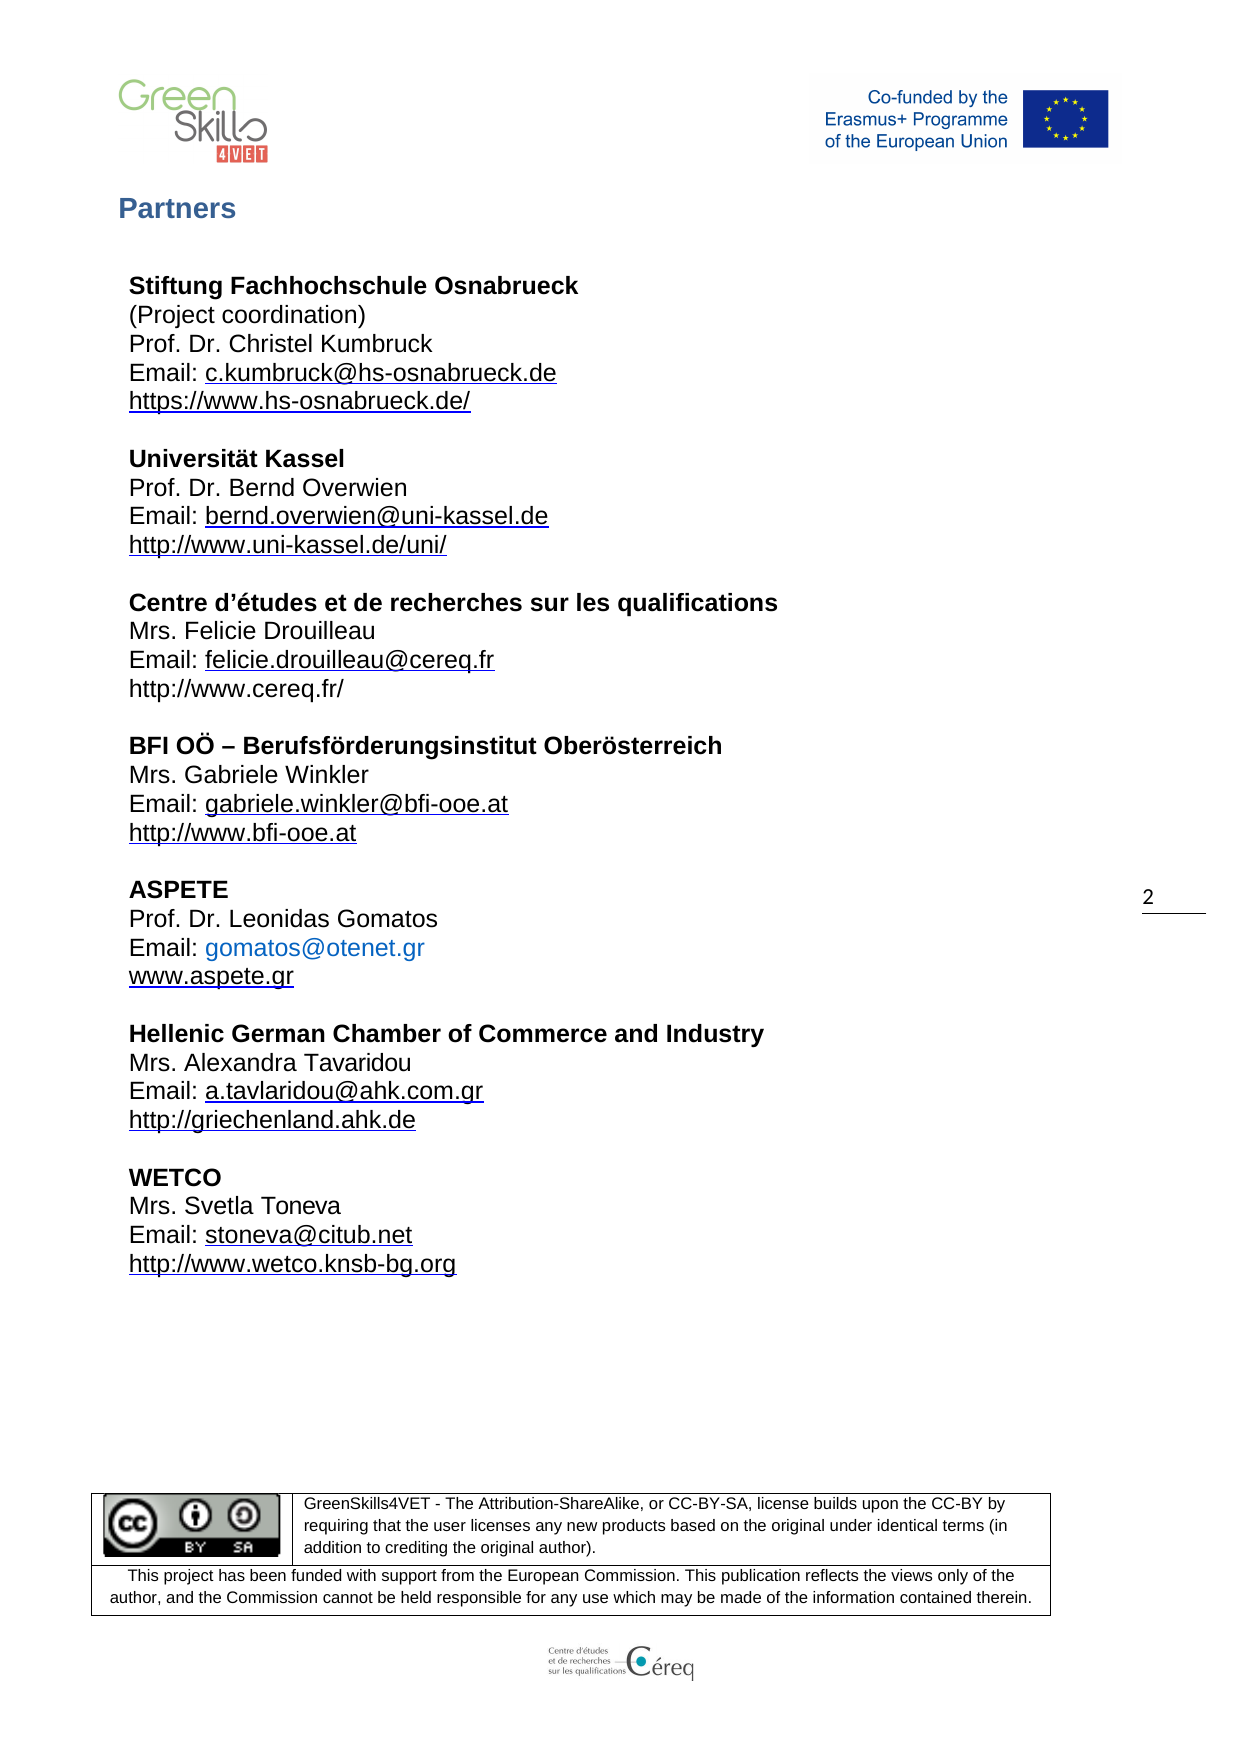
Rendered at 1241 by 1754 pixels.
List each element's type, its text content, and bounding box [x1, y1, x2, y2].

text http://griechenland.ahk.de [128, 1105, 1122, 1134]
text Email: bernd.overwien@uni-kassel.de [128, 501, 1122, 530]
text Mrs. Felicie Drouilleau [128, 616, 1122, 645]
text http://www.uni-kassel.de/uni/ [128, 530, 1122, 559]
subtitle Partners [118, 192, 1122, 225]
text Prof. Dr. Leonidas Gomatos [128, 904, 1122, 933]
text Stiftung Fachhochschule Osnabrueck [129, 271, 1122, 300]
text Email: gomatos@otenet.gr [128, 933, 1122, 961]
text www.aspete.gr [128, 961, 1122, 990]
text BFI OÖ – Berufsförderungsinstitut Oberösterreich [128, 731, 1122, 760]
text http://www.bfi-ooe.at [128, 818, 1122, 846]
text http://www.cereq.fr/ [128, 674, 1122, 703]
text Email: a.tavlaridou@ahk.com.gr [128, 1076, 1122, 1105]
picture [808, 73, 1123, 164]
text Email: stoneva@citub.net [128, 1220, 1122, 1249]
text Email: felicie.drouilleau@cereq.fr [128, 645, 1122, 674]
text WETCO [128, 1163, 1122, 1191]
text http://www.wetco.knsb-bg.org [128, 1249, 1122, 1278]
text Mrs. Gabriele Winkler [128, 760, 1122, 789]
text Email: gabriele.winkler@bfi-ooe.at [128, 789, 1122, 818]
picture [546, 1643, 694, 1681]
text ASPETE [128, 875, 1122, 904]
text Centre d’études et de recherches sur les qualifications [128, 588, 1122, 616]
picture [103, 1493, 281, 1557]
text Mrs. Svetla Toneva [128, 1191, 1122, 1220]
text Mrs. Alexandra Tavaridou [128, 1048, 1122, 1076]
text Hellenic German Chamber of Commerce and Industry [128, 1019, 1122, 1048]
picture [118, 74, 269, 164]
text https://www.hs-osnabrueck.de/ [128, 386, 1122, 415]
text Universität Kassel [128, 444, 1122, 473]
text Prof. Dr. Bernd Overwien [128, 473, 1122, 501]
text (Project coordination) [128, 300, 1122, 329]
text Email: c.kumbruck@hs-osnabrueck.de [128, 358, 1122, 386]
text Prof. Dr. Christel Kumbruck [128, 329, 1122, 358]
